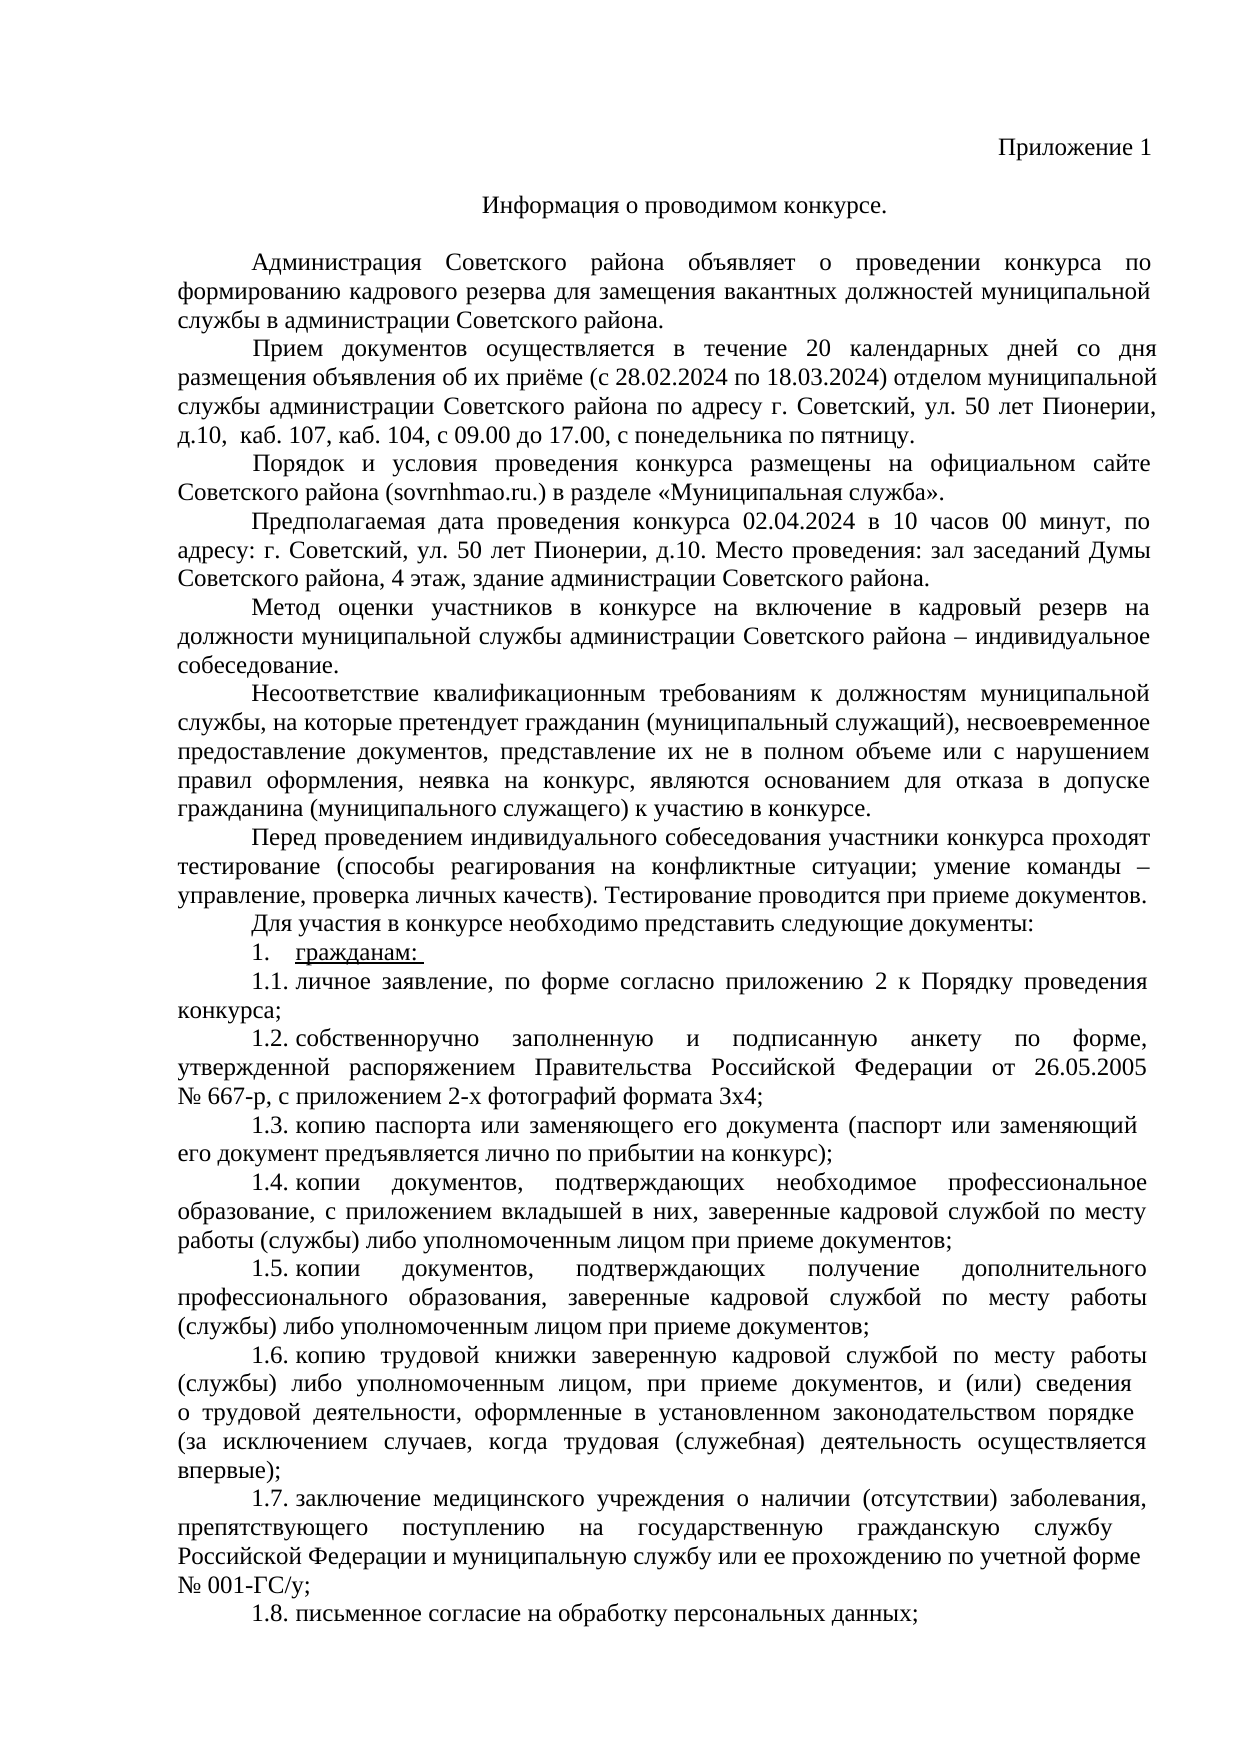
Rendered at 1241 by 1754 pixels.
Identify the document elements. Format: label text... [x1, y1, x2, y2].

text Предполагаемая дата проведения конкурса 02.04.2024 в 10 часов 00 минут, по адресу: г. Советский, ул. 50 лет Пионерии, д.10. Место проведения: зал заседаний Думы Советского района, 4 этаж, здание администрации Советского района. [177, 506, 1152, 592]
text Для участия в конкурсе необходимо представить следующие документы: [177, 908, 1147, 937]
text Порядок и условия проведения конкурса размещены на официальном сайте Советского района (sovrnhmao.ru.) в разделе «Муниципальная служба». [177, 448, 1152, 506]
text Приложение 1 [177, 132, 1152, 161]
text Перед проведением индивидуального собеседования участники конкурса проходят тестирование (способы реагирования на конфликтные ситуации; умение команды – управление, проверка личных качеств). Тестирование проводится при приеме документов. [177, 822, 1151, 908]
list собственноручно заполненную и подписанную анкету по форме, утвержденной распоряжением Правительства Российской Федерации от 26.05.2005 № 667-р, с приложением 2-х фотографий формата 3х4; [177, 1023, 1147, 1110]
text Метод оценки участников в конкурсе на включение в кадровый резерв на должности муниципальной службы администрации Советского района – индивидуальное собеседование. [177, 592, 1151, 678]
list копию паспорта или заменяющего его документа (паспорт или заменяющий его документ предъявляется лично по прибытии на конкурс); [177, 1110, 1147, 1167]
list заключение медицинского учреждения о наличии (отсутствии) заболевания, препятствующего поступлению на государственную гражданскую службу Российской Федерации и муниципальную службу или ее прохождению по учетной форме № 001-ГС/у; [177, 1483, 1147, 1598]
list гражданам: [177, 937, 1147, 966]
list копии документов, подтверждающих необходимое профессиональное образование, с приложением вкладышей в них, заверенные кадровой службой по месту работы (службы) либо уполномоченным лицом при приеме документов; [177, 1167, 1147, 1253]
list личное заявление, по форме согласно приложению 2 к Порядку проведения конкурса; [177, 966, 1147, 1023]
list копию трудовой книжки заверенную кадровой службой по месту работы (службы) либо уполномоченным лицом, при приеме документов, и (или) сведения о трудовой деятельности, оформленные в установленном законодательством порядке (за исключением случаев, когда трудовая (служебная) деятельность осуществляется впервые); [177, 1340, 1147, 1483]
text Несоответствие квалификационным требованиям к должностям муниципальной службы, на которые претендует гражданин (муниципальный служащий), несвоевременное предоставление документов, представление их не в полном объеме или с нарушением правил оформления, неявка на конкурс, являются основанием для отказа в допуске гражданина (муниципального служащего) к участию в конкурсе. [177, 678, 1151, 822]
text Информация о проводимом конкурсе. [177, 190, 1152, 218]
text Прием документов осуществляется в течение 20 календарных дней со дня размещения объявления об их приёме (с 28.02.2024 по 18.03.2024) отделом муниципальной службы администрации Советского района по адресу г. Советский, ул. 50 лет Пионерии, д.10, каб. 107, каб. 104, с 09.00 до 17.00, с понедельника по пятницу. [177, 333, 1158, 448]
text Администрация Советского района объявляет о проведении конкурса по формированию кадрового резерва для замещения вакантных должностей муниципальной службы в администрации Советского района. [177, 247, 1152, 333]
list письменное согласие на обработку персональных данных; [177, 1598, 1147, 1627]
list копии документов, подтверждающих получение дополнительного профессионального образования, заверенные кадровой службой по месту работы (службы) либо уполномоченным лицом при приеме документов; [177, 1253, 1147, 1340]
